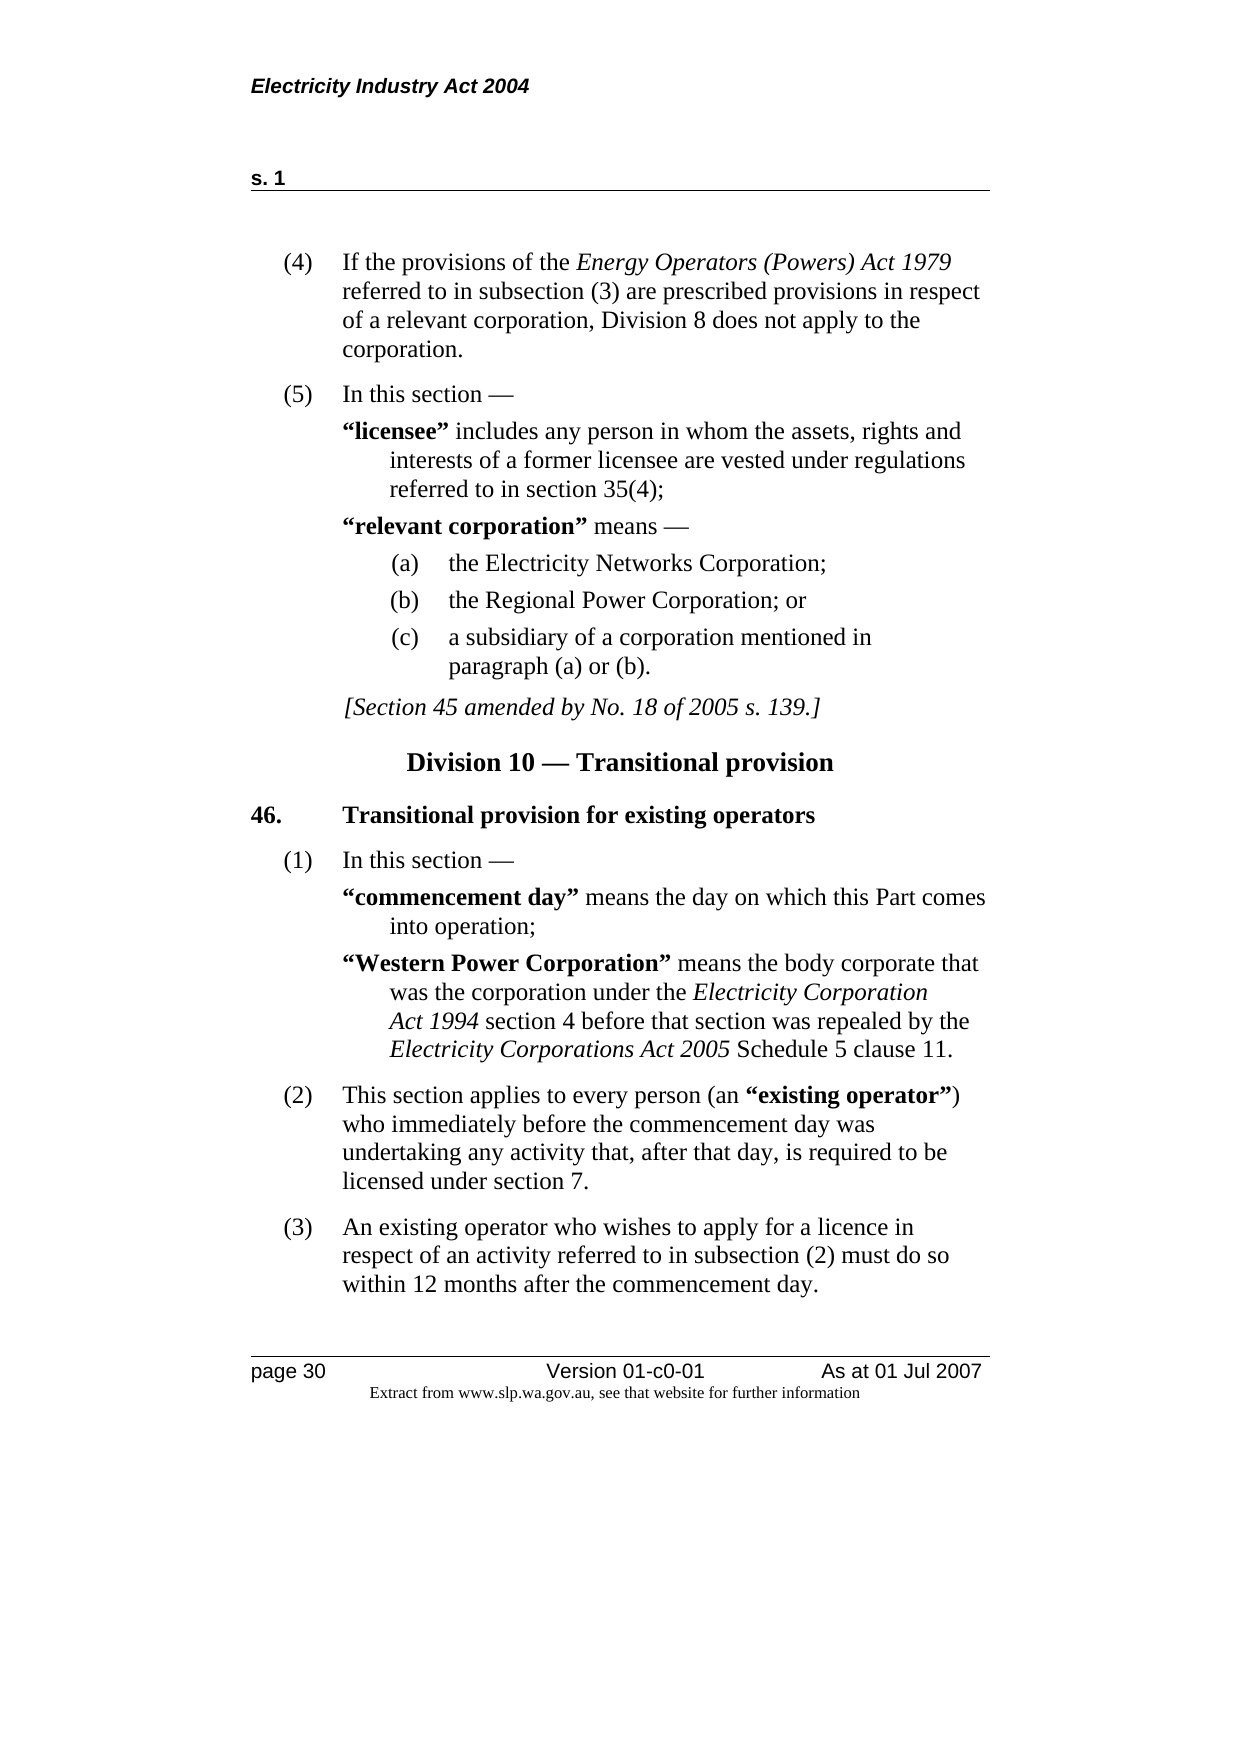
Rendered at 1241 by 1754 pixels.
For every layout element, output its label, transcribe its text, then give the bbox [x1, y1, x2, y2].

text “commencement day” means the day on which this Part comes into operation; [251, 882, 990, 940]
text (b) the Regional Power Corporation; or [251, 585, 990, 614]
text “relevant corporation” means — [251, 511, 990, 539]
text (3) An existing operator who wishes to apply for a licence in respect of an activity referred to in subsection (2) must do so within 12 months after the commencement day. [251, 1212, 990, 1298]
text “licensee” includes any person in whom the assets, rights and interests of a former licensee are vested under regulations referred to in section 35(4); [251, 416, 990, 502]
text (2) This section applies to every person (an “existing operator”) who immediately before the commencement day was undertaking any activity that, after that day, is required to be licensed under section 7. [251, 1080, 990, 1195]
subtitle 46. Transitional provision for existing operators [251, 800, 990, 829]
text “Western Power Corporation” means the body corporate that was the corporation under the Electricity Corporation Act 1994 section 4 before that section was repealed by the Electricity Corporations Act 2005 Schedule 5 clause 11. [251, 948, 990, 1063]
text (4) If the provisions of the Energy Operators (Powers) Act 1979 referred to in subsection (3) are prescribed provisions in respect of a relevant corporation, Division 8 does not apply to the corporation. [251, 247, 990, 362]
text (a) the Electricity Networks Corporation; [251, 548, 990, 577]
text (5) In this section — [251, 379, 990, 408]
text (c) a subsidiary of a corporation mentioned in paragraph (a) or (b). [251, 622, 990, 679]
text (1) In this section — [251, 845, 990, 874]
subtitle Division 10 — Transitional provision [251, 746, 990, 777]
text [Section 45 amended by No. 18 of 2005 s. 139.] [251, 692, 990, 721]
